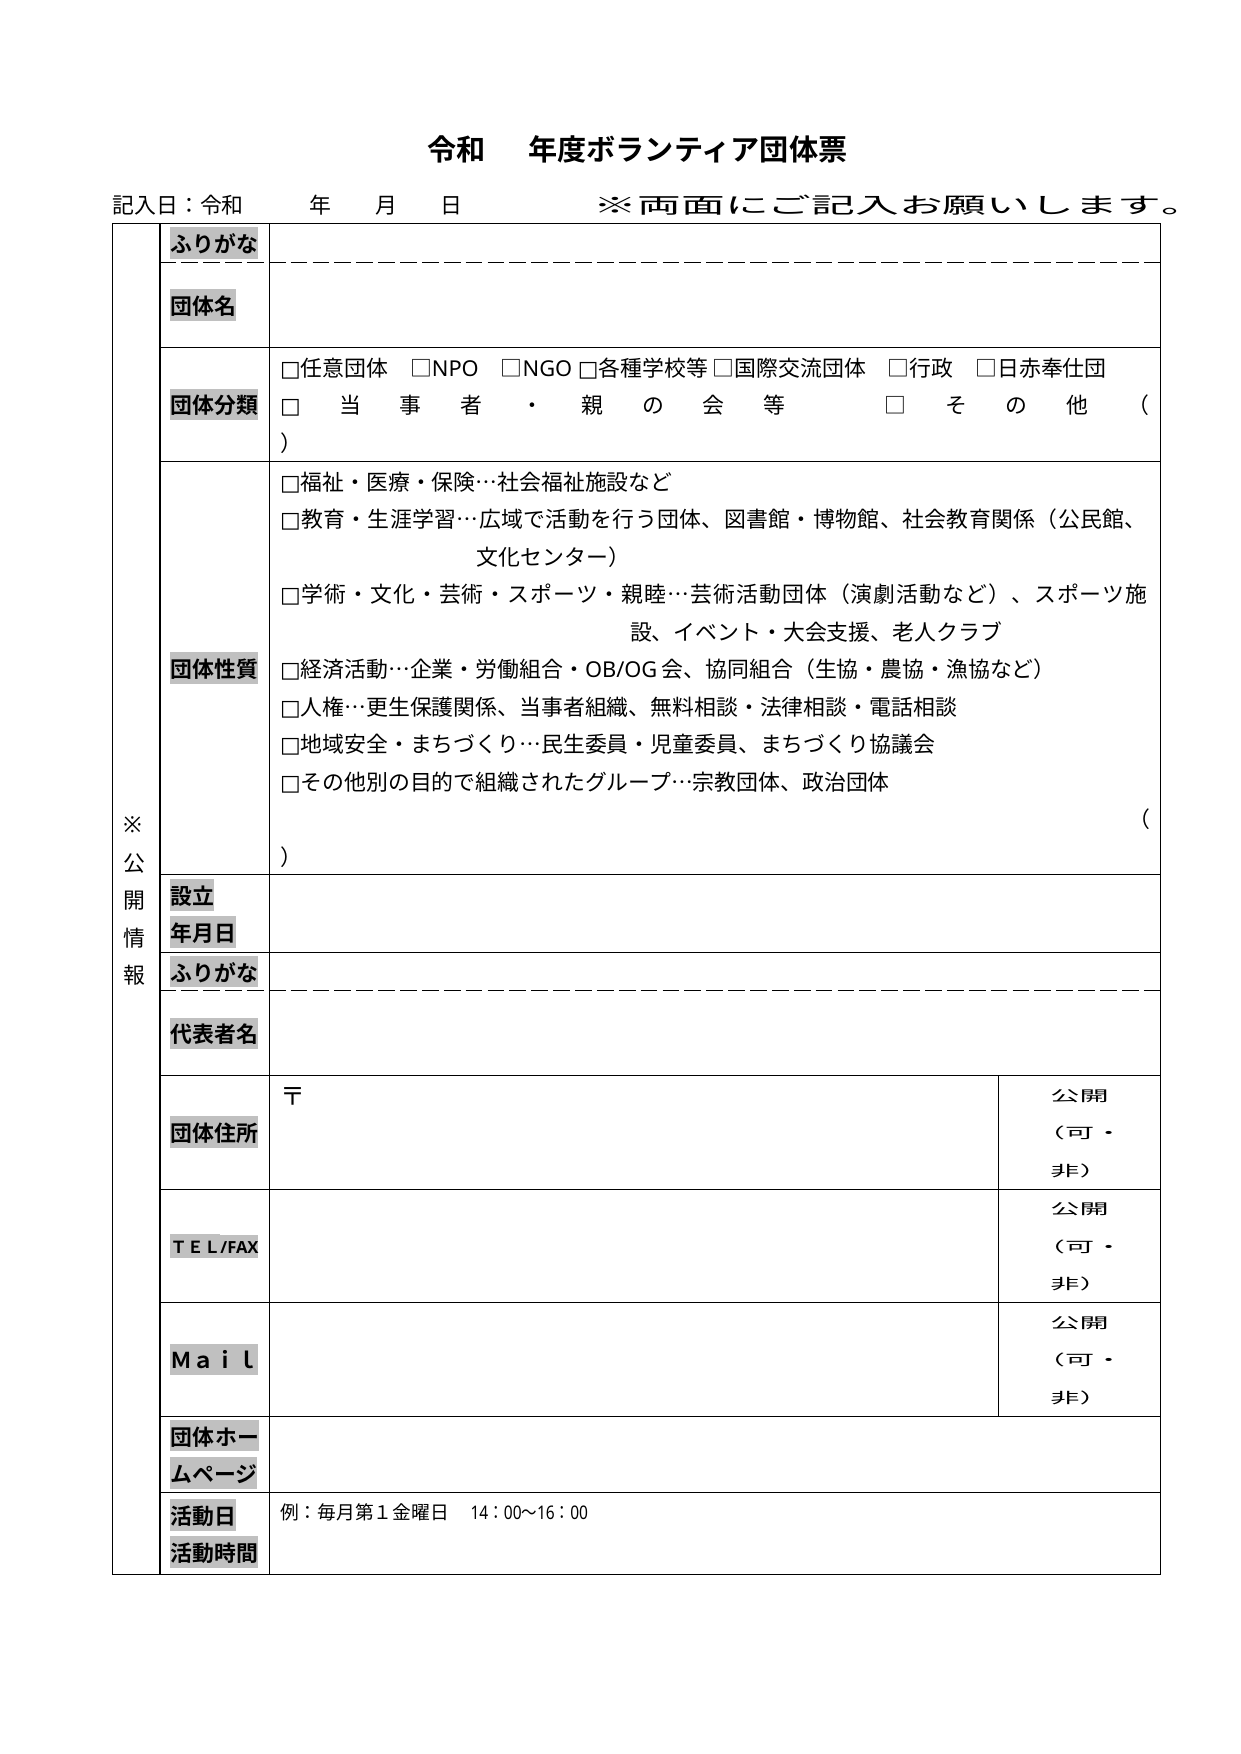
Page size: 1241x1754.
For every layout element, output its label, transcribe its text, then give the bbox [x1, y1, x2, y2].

table_cell [270, 262, 1160, 347]
table_cell 団体ホームページ [161, 1417, 269, 1492]
table_cell ＴＥＬ/FAX [161, 1190, 269, 1302]
table_cell [270, 1190, 998, 1302]
table_header ふりがな [161, 224, 269, 262]
table_cell 団体住所 [161, 1076, 269, 1188]
table_cell □福祉・医療・保険…社会福祉施設など □教育・生涯学習…広域で活動を行う団体、図書館・博物館、社会教育関係（公民館、文化センター） □学術・文化・芸術・スポーツ・親睦…芸術活動団体（演劇活動など）、スポーツ施設、イベント・大会支援、老人クラブ □経済活動…企業・労働組合・OB/OG会、協同組合（生協・農協・漁協など） □人権…更生保護関係、当事者組織、無料相談・法律相談・電話相談 □地域安全・まちづくり…民生委員・児童委員、まちづくり協議会 □その他別の目的で組織されたグループ…宗教団体、政治団体 （ ） [270, 462, 1160, 874]
table_cell 例：毎月第１金曜日 14：00～16：00 [270, 1493, 1160, 1574]
table_cell Ｍａｉｌ [161, 1303, 269, 1416]
table_cell [270, 953, 1160, 990]
table_cell 団体分類 [161, 348, 269, 461]
table_cell [270, 990, 1160, 1075]
table_cell 団体名 [161, 262, 269, 347]
table_cell 団体性質 [161, 462, 269, 874]
table_cell □任意団体 □NPO □NGO □各種学校等 □国際交流団体 □行政 □日赤奉仕団 □当事者・親の会等 □その他（ ） [270, 348, 1160, 461]
table_header [270, 224, 1160, 262]
text 令和 年度ボランティア団体票 [112, 111, 1162, 186]
table_cell 代表者名 [161, 990, 269, 1075]
text 記入日：令和 年 月 日 ※両面にご記入お願いします。 [112, 186, 1162, 223]
table_cell 〒 [270, 1076, 998, 1188]
table_cell [270, 1417, 1160, 1492]
table_cell ふりがな [161, 953, 269, 990]
table_cell [270, 1303, 998, 1416]
table_header ※公開情報 [113, 224, 159, 1574]
table_cell 設立 年月日 [161, 875, 269, 952]
table_cell 公開 （可・非） [999, 1076, 1160, 1188]
table_cell [270, 875, 1160, 952]
table_cell 公開 （可・非） [999, 1190, 1160, 1302]
table_cell 公開 （可・非） [999, 1303, 1160, 1416]
table_cell 活動日 活動時間 [161, 1493, 269, 1574]
